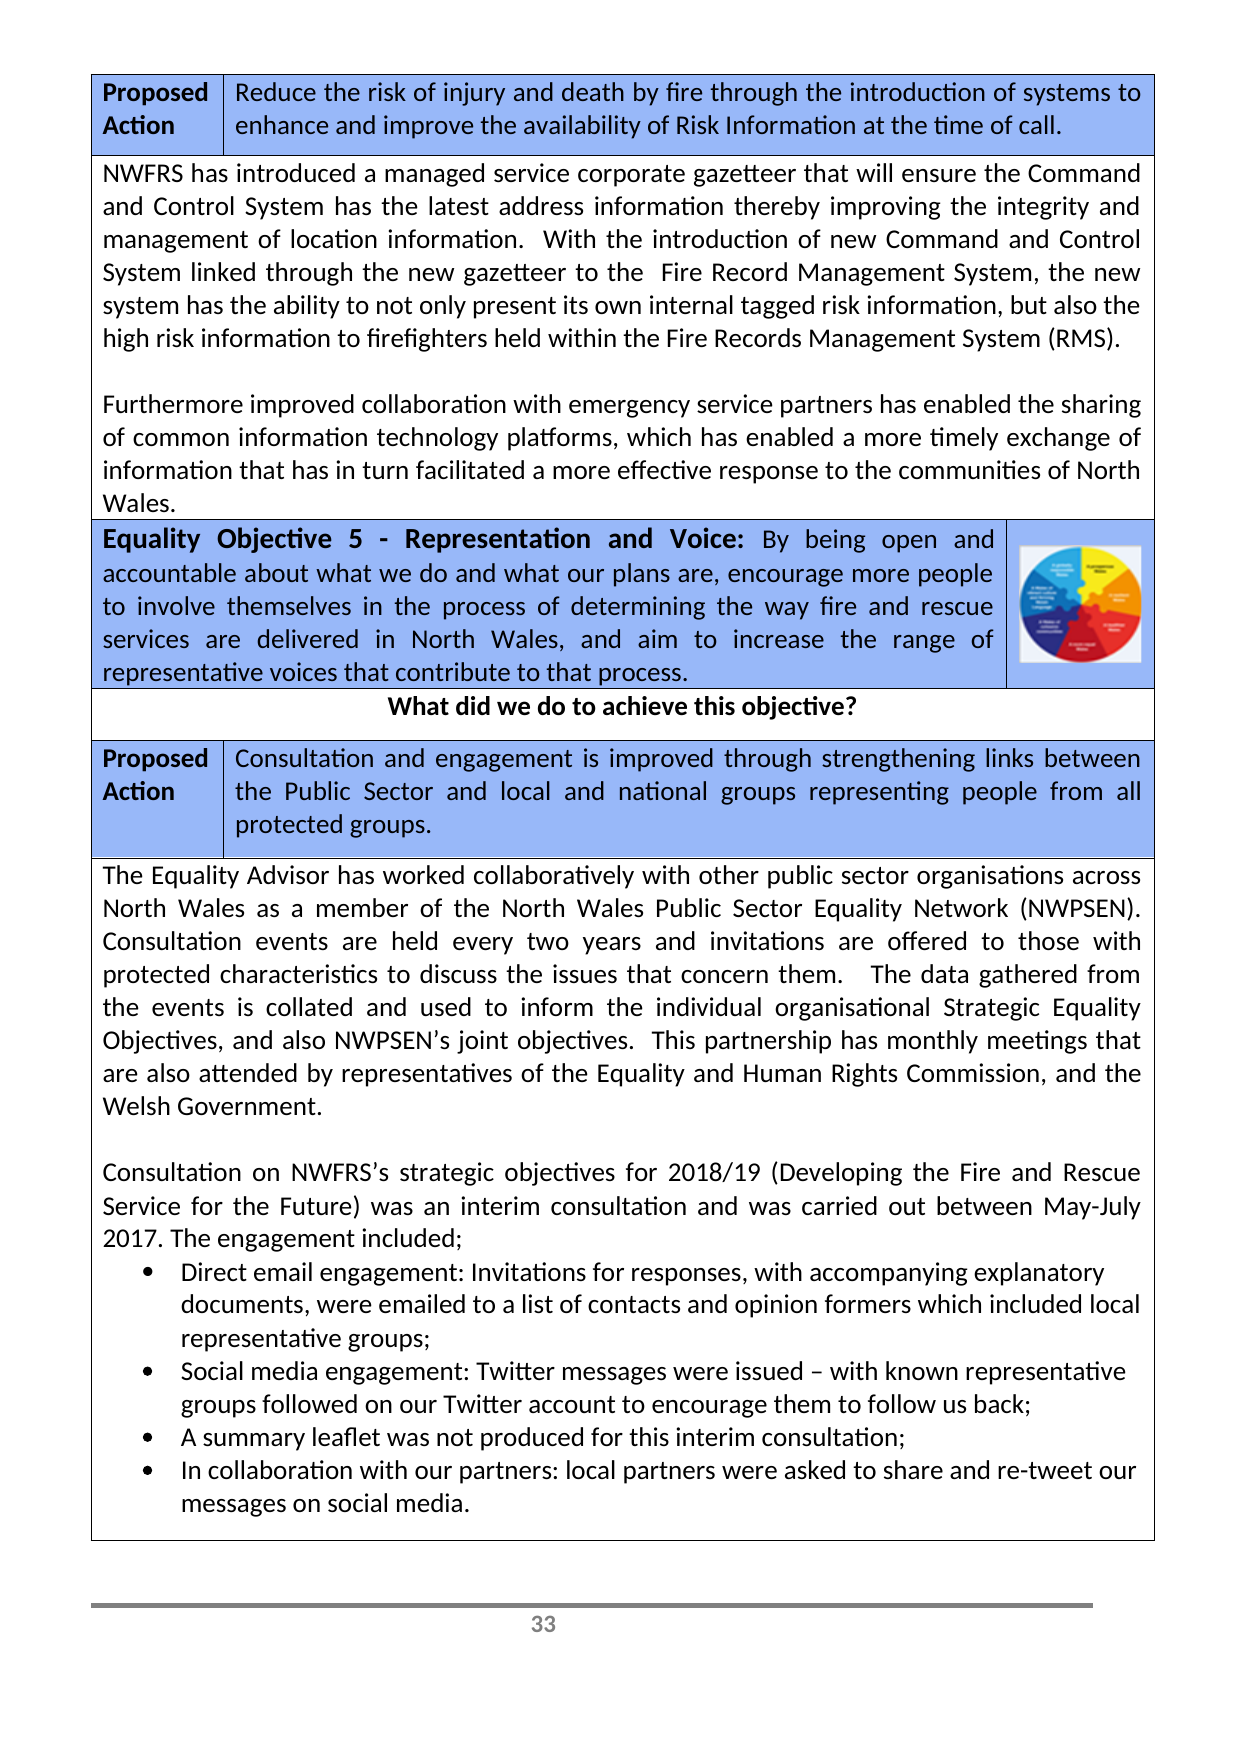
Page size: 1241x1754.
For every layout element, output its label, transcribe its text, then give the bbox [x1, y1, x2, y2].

table_header Proposed Action [92, 75, 223, 155]
table_cell [1007, 520, 1154, 688]
table_header Reduce the risk of injury and death by fire through the introduction of systems to enhance and improve the availability of Risk Information at the time of call. [224, 75, 1154, 155]
table_cell Equality Objective 5 - Representation and Voice: By being open and accountable about what we do and what our plans are, encourage more people to involve themselves in the process of determining the way fire and rescue services are delivered in North Wales, and aim to increase the range of representative voices that contribute to that process. [92, 520, 1006, 688]
table_cell Consultation and engagement is improved through strengthening links between the Public Sector and local and national groups representing people from all protected groups. [224, 741, 1154, 857]
table_cell What did we do to achieve this objective? [92, 689, 1154, 740]
table_cell Proposed Action [92, 741, 223, 857]
table_cell NWFRS has introduced a managed service corporate gazetteer that will ensure the Command and Control System has the latest address information thereby improving the integrity and management of location information. With the introduction of new Command and Control System linked through the new gazetteer to the Fire Record Management System, the new system has the ability to not only present its own internal tagged risk information, but also the high risk information to firefighters held within the Fire Records Management System (RMS). Furthermore improved collaboration with emergency service partners has enabled the sharing of common information technology platforms, which has enabled a more timely exchange of information that has in turn facilitated a more effective response to the communities of North Wales. [92, 156, 1154, 519]
table_cell The Equality Advisor has worked collaboratively with other public sector organisations across North Wales as a member of the North Wales Public Sector Equality Network (NWPSEN). Consultation events are held every two years and invitations are offered to those with protected characteristics to discuss the issues that concern them. The data gathered from the events is collated and used to inform the individual organisational Strategic Equality Objectives, and also NWPSEN’s joint objectives. This partnership has monthly meetings that are also attended by representatives of the Equality and Human Rights Commission, and the Welsh Government. Consultation on NWFRS’s strategic objectives for 2018/19 (Developing the Fire and Rescue Service for the Future) was an interim consultation and was carried out between May-July 2017. The engagement included; Direct email engagement: Invitations for responses, with accompanying explanatory documents, were emailed to a list of contacts and opinion formers which included local representative groups; Social media engagement: Twitter messages were issued – with known representative groups followed on our Twitter account to encourage them to follow us back; A summary leaflet was not produced for this interim consultation; In collaboration with our partners: local partners were asked to share and re-tweet our messages on social media. [92, 859, 1154, 1540]
